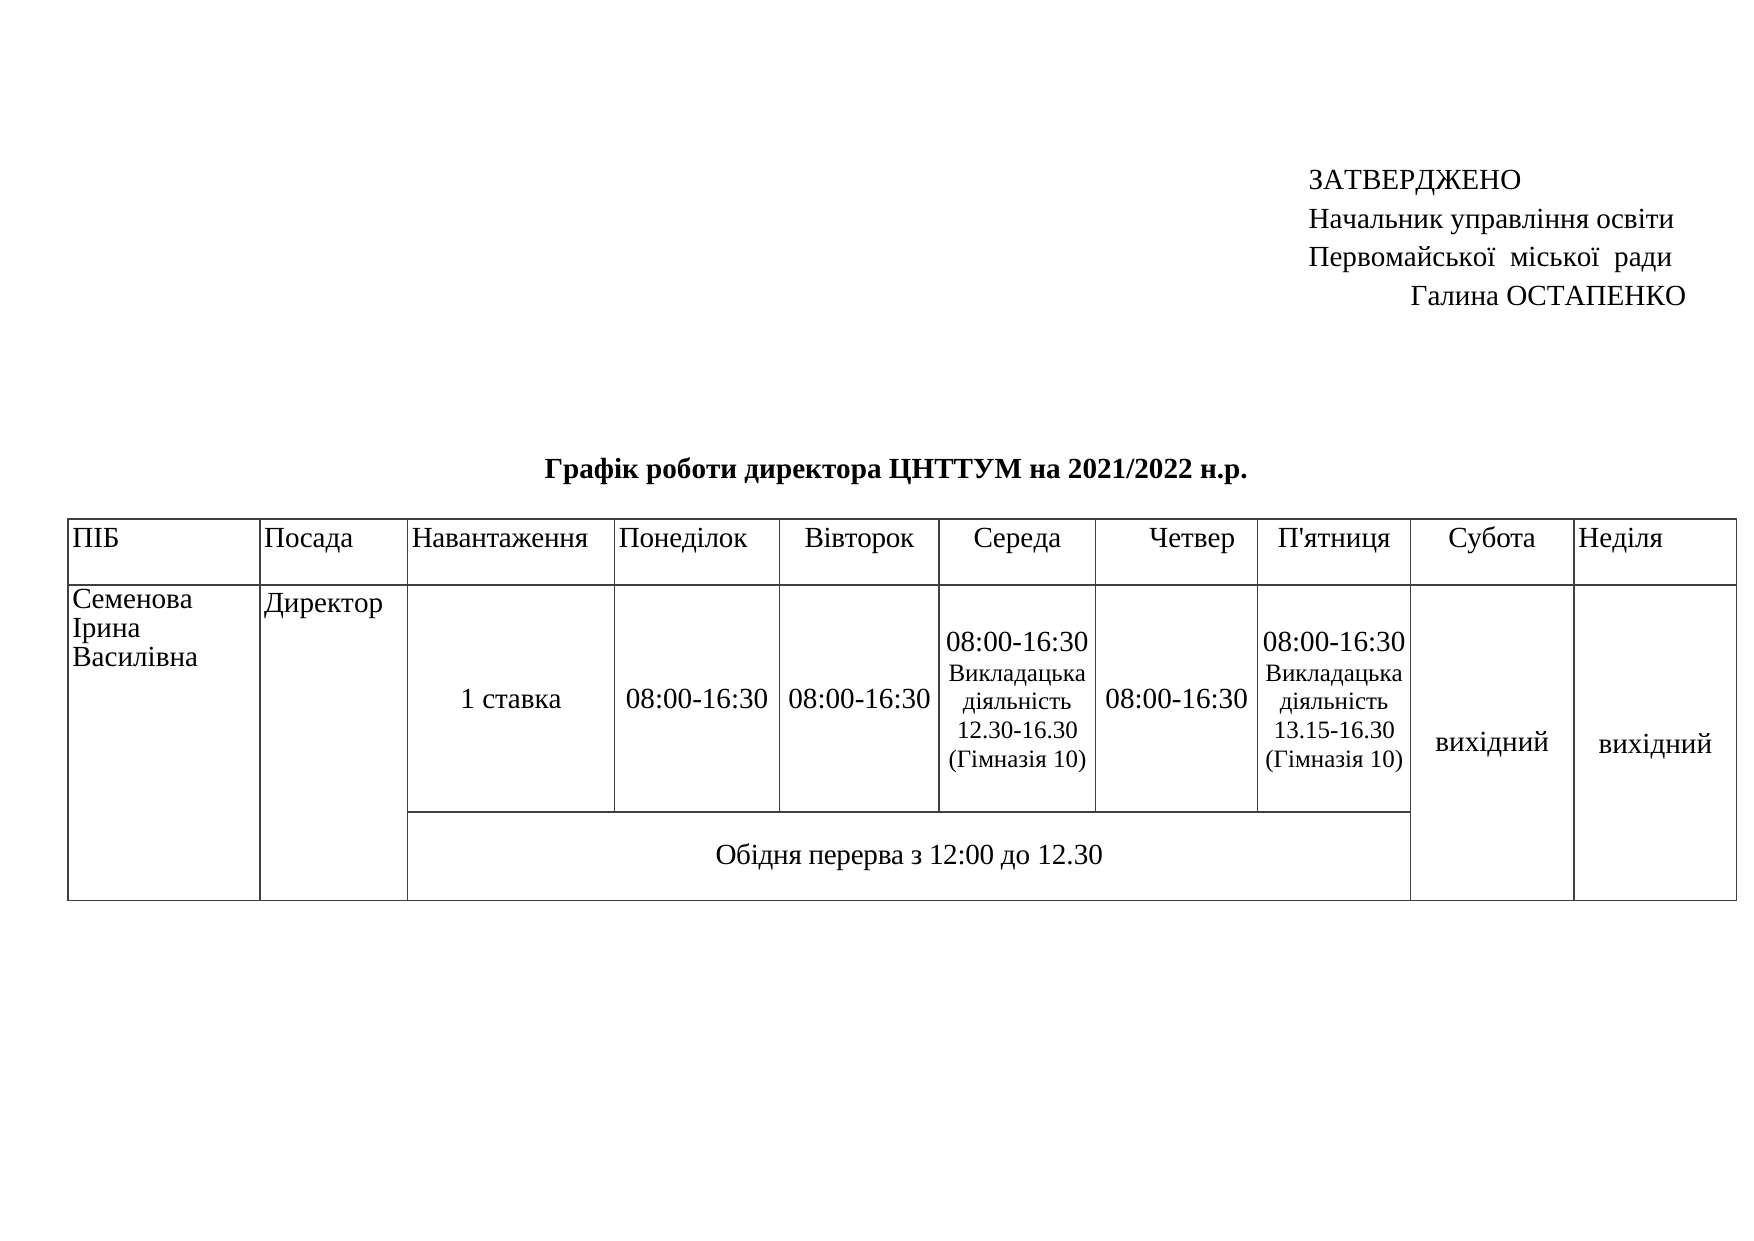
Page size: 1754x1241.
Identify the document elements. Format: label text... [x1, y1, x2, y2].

table_cell 08:00-16:30 [1096, 586, 1257, 811]
table_cell Директор [261, 586, 407, 900]
table_cell 08:00-16:30 [615, 586, 779, 811]
table_header Понеділок [615, 520, 779, 584]
table_cell Семенова Ірина Василівна [69, 586, 259, 900]
table_cell Обідня перерва з 12:00 до 12.30 [408, 813, 1410, 900]
table_cell 08:00-16:30 Викладацька діяльність 13.15-16.30 (Гімназія 10) [1258, 586, 1410, 811]
text Галина ОСТАПЕНКО [97, 278, 1695, 312]
text ЗАТВЕРДЖЕНО [97, 162, 1695, 196]
table_header Неділя [1575, 520, 1736, 584]
table_header Посада [261, 520, 407, 584]
table_cell 08:00-16:30 [780, 586, 938, 811]
table_cell 1 ставка [408, 586, 614, 811]
table_header Середа [940, 520, 1095, 584]
text Графік роботи директора ЦНТТУМ на 2021/2022 н.р. [97, 451, 1695, 484]
table_header Субота [1411, 520, 1573, 584]
text Первомайської міської ради [97, 239, 1695, 273]
table_cell вихідний [1575, 586, 1736, 900]
table_header Навантаження [408, 520, 614, 584]
table_header Вівторок [780, 520, 938, 584]
table_cell 08:00-16:30 Викладацька діяльність 12.30-16.30 (Гімназія 10) [940, 586, 1095, 811]
table_header ПІБ [69, 520, 259, 584]
table_header П'ятниця [1258, 520, 1410, 584]
table_cell вихідний [1411, 586, 1573, 900]
text Начальник управління освіти [97, 201, 1695, 234]
table_header Четвер [1096, 520, 1257, 584]
